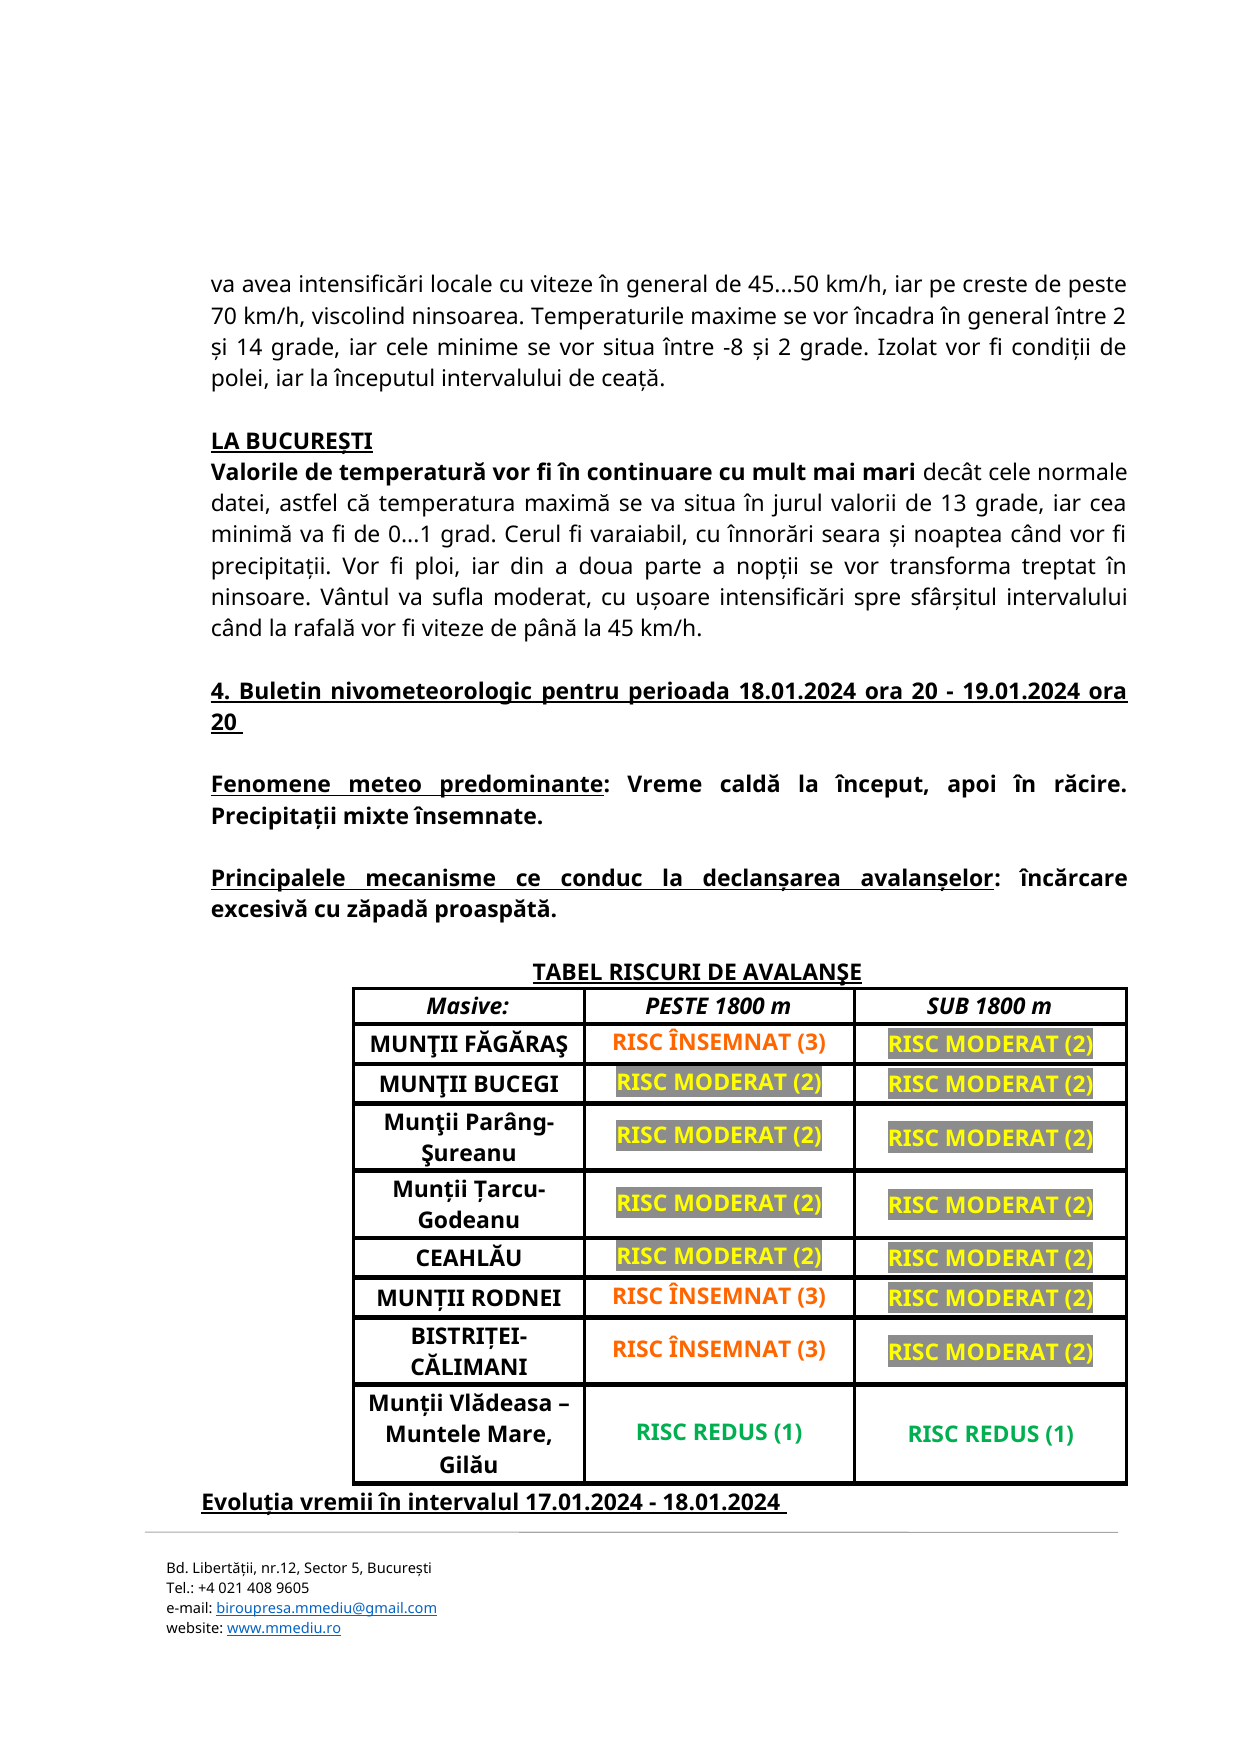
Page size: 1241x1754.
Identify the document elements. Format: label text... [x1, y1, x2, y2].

table_cell RISC MODERAT (2) [856, 1173, 1125, 1236]
table_cell RISC MODERAT (2) [586, 1106, 853, 1168]
text Principalele mecanisme ce conduc la declanșarea avalanșelor: încărcare excesivă cu zăpadă proaspătă. [211, 862, 1128, 925]
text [211, 268, 1128, 393]
table_cell RISC MODERAT (2) [856, 1280, 1125, 1315]
table_cell MUNŢII BUCEGI [355, 1066, 583, 1101]
table_cell RISC MODERAT (2) [856, 1066, 1125, 1101]
table_cell CEAHLĂU [355, 1240, 583, 1275]
table_cell RISC MODERAT (2) [856, 1106, 1125, 1168]
text 4. Buletin nivometeorologic pentru perioada 18.01.2024 ora 20 - 19.01.2024 ora 20 [211, 703, 1128, 737]
table_cell RISC ÎNSEMNAT (3) [586, 1026, 853, 1061]
table_header Masive: [355, 990, 583, 1022]
table_cell MUNȚII RODNEI [355, 1280, 583, 1315]
table_cell Munții Vlădeasa – Muntele Mare, Gilău [355, 1387, 583, 1481]
table_cell BISTRIȚEI- CĂLIMANI [355, 1320, 583, 1382]
table_cell RISC ÎNSEMNAT (3) [586, 1280, 853, 1315]
table_cell Munţii Parâng-Şureanu [355, 1106, 583, 1168]
table_header SUB 1800 m [856, 990, 1125, 1022]
table_cell RISC MODERAT (2) [856, 1240, 1125, 1275]
table_cell RISC REDUS (1) [856, 1387, 1125, 1481]
table_cell Munții Țarcu-Godeanu [355, 1173, 583, 1236]
table_cell RISC MODERAT (2) [856, 1320, 1125, 1382]
text LA BUCUREŞTI [211, 425, 1128, 456]
text 4. Buletin nivometeorologic pentru perioada 18.01.2024 ora 20 - 19.01.2024 ora 20 [211, 675, 1128, 701]
text Fenomene meteo predominante: Vreme caldă la început, apoi în răcire. Precipitații mixte însemnate. [211, 768, 1128, 831]
table_cell RISC MODERAT (2) [586, 1066, 853, 1101]
table_cell RISC ÎNSEMNAT (3) [586, 1320, 853, 1382]
text Valorile de temperatură vor fi în continuare cu mult mai mari decât cele normale datei, astfel că temperatura maximă se va situa în jurul valorii de 13 grade, iar cea minimă va fi de 0...1 grad. Cerul fi varaiabil, cu înnorări seara și noaptea când vor fi precipitații. Vor fi ploi, iar din a doua parte a nopții se vor transforma treptat în ninsoare. Vântul va sufla moderat, cu ușoare intensificări spre sfârșitul intervalului când la rafală vor fi viteze de până la 45 km/h. [211, 456, 1128, 643]
table_cell RISC REDUS (1) [586, 1387, 853, 1481]
table_cell RISC MODERAT (2) [856, 1026, 1125, 1061]
text TABEL RISCURI DE AVALANŞE [192, 956, 1128, 987]
table_cell RISC MODERAT (2) [586, 1173, 853, 1236]
table_header PESTE 1800 m [586, 990, 853, 1022]
table_cell MUNŢII FĂGĂRAŞ [355, 1026, 583, 1061]
text Evoluția vremii în intervalul 17.01.2024 - 18.01.2024 [201, 1485, 1128, 1517]
table_cell RISC MODERAT (2) [586, 1240, 853, 1275]
